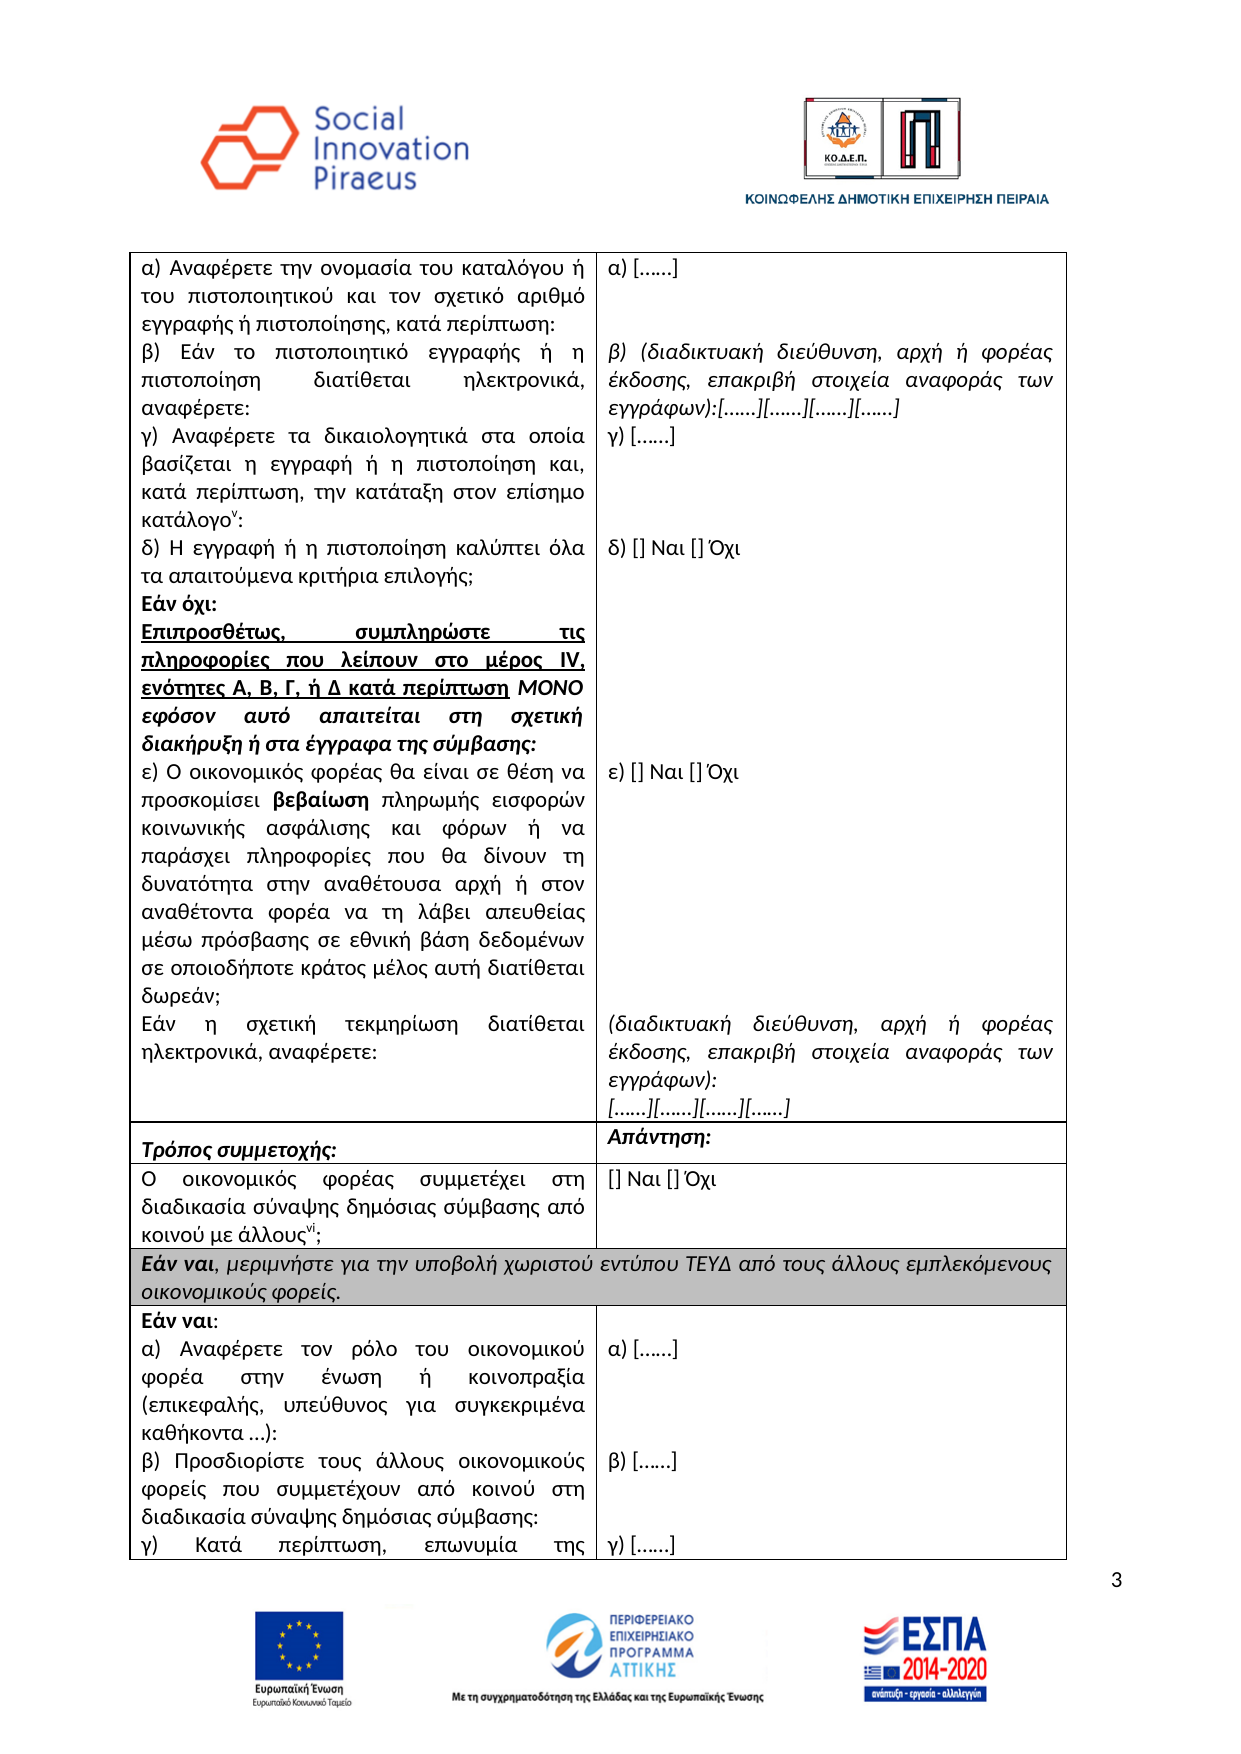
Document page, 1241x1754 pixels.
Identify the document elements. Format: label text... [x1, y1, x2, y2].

picture [738, 87, 1053, 212]
table_cell Τρόπος συμμετοχής: [131, 1123, 596, 1163]
picture [187, 75, 487, 212]
table_cell Εάν ναι, μεριμνήστε για την υποβολή χωριστού εντύπου ΤΕΥΔ από τους άλλους εμπλεκόμενους οικονομικούς φορείς. [131, 1249, 1066, 1305]
table_cell Ο οικονομικός φορέας συμμετέχει στη διαδικασία σύναψης δημόσιας σύμβασης από κοινού με άλλους; [131, 1164, 596, 1248]
table_cell α) [……] β) [……] γ) [……] [597, 1306, 1066, 1558]
table_cell [] Ναι [] Όχι [597, 1164, 1066, 1248]
table_cell Απάντηση: [597, 1123, 1066, 1163]
picture [244, 1604, 996, 1713]
